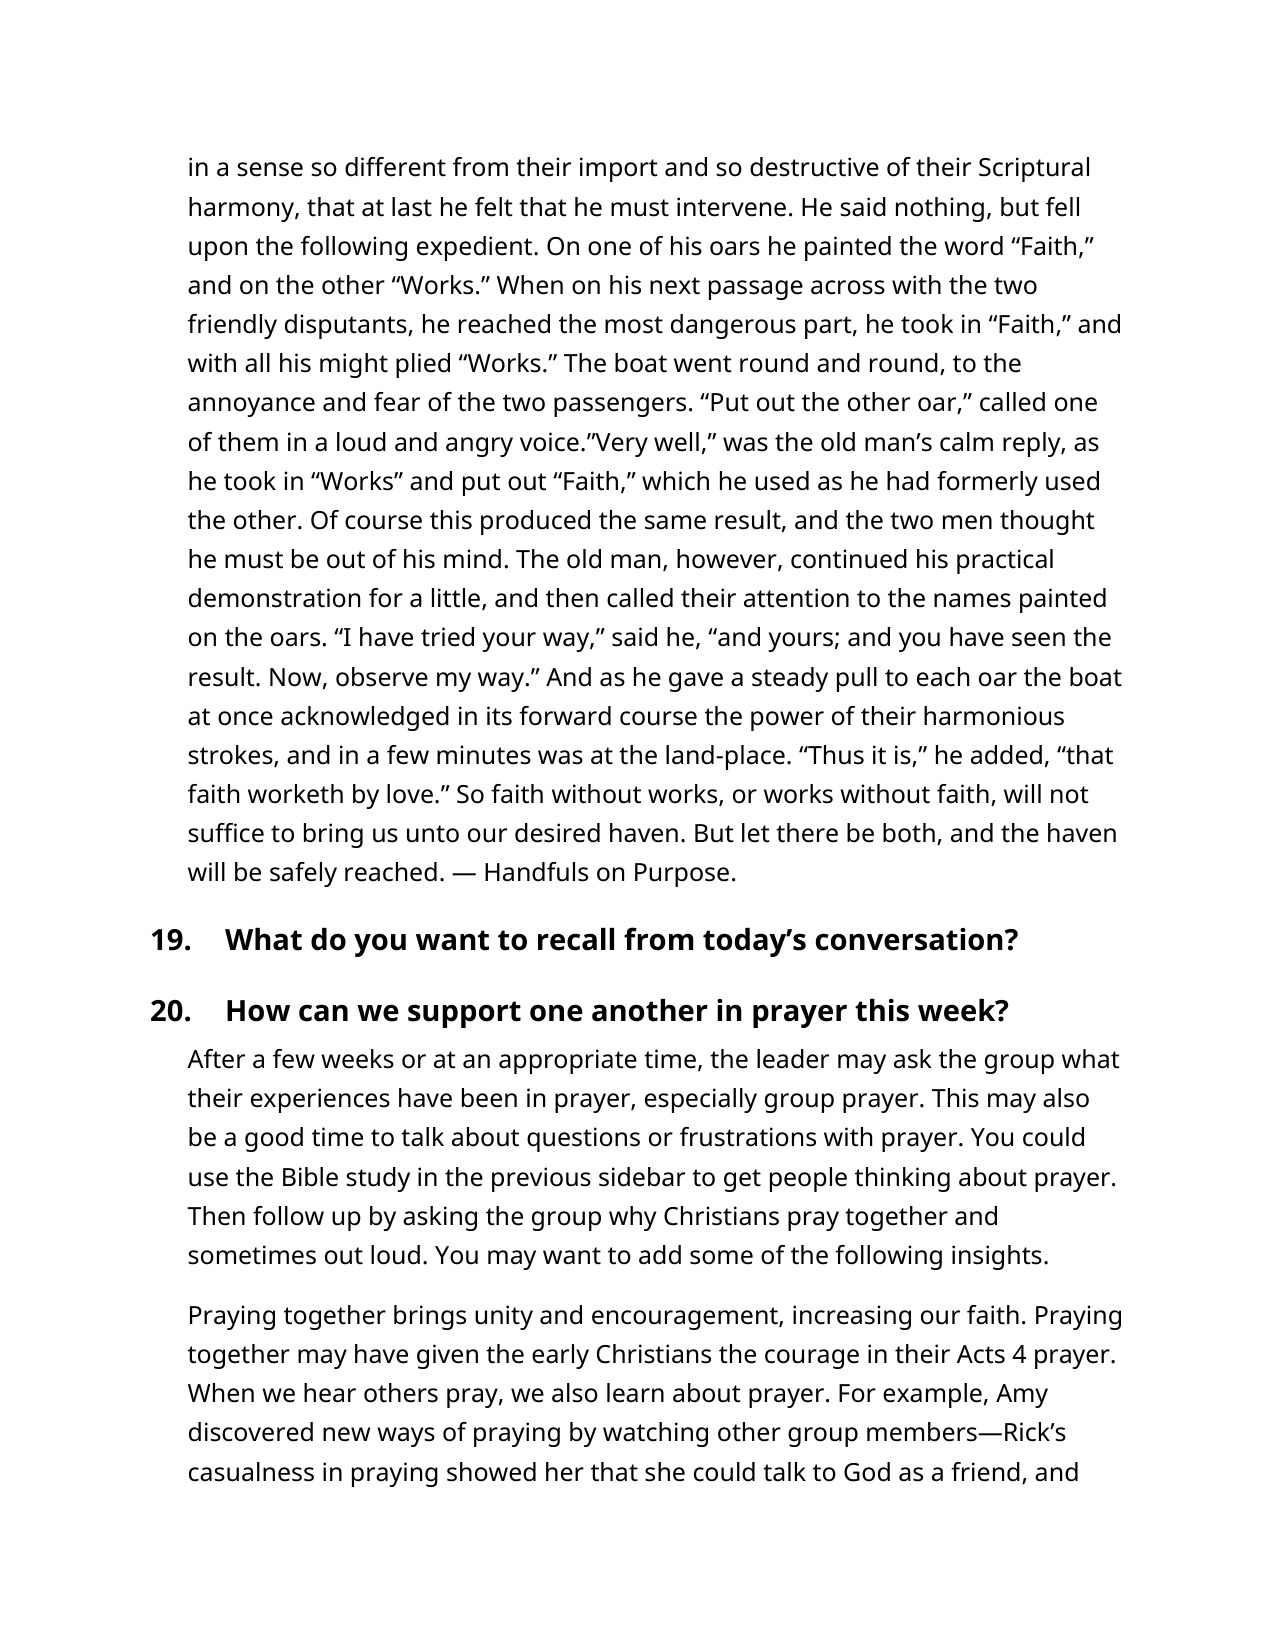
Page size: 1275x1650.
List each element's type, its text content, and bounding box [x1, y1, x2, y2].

text How can we support one another in prayer this week? [150, 990, 1125, 1029]
text What do you want to recall from today’s conversation? [150, 919, 1125, 959]
text After a few weeks or at an appropriate time, the leader may ask the group what their experiences have been in prayer, especially group prayer. This may also be a good time to talk about questions or frustrations with prayer. You could use the Bible study in the previous sidebar to get people thinking about prayer. Then follow up by asking the group why Christians pray together and sometimes out loud. You may want to add some of the following insights. [187, 1042, 1125, 1272]
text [187, 1297, 1125, 1488]
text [187, 150, 1125, 889]
